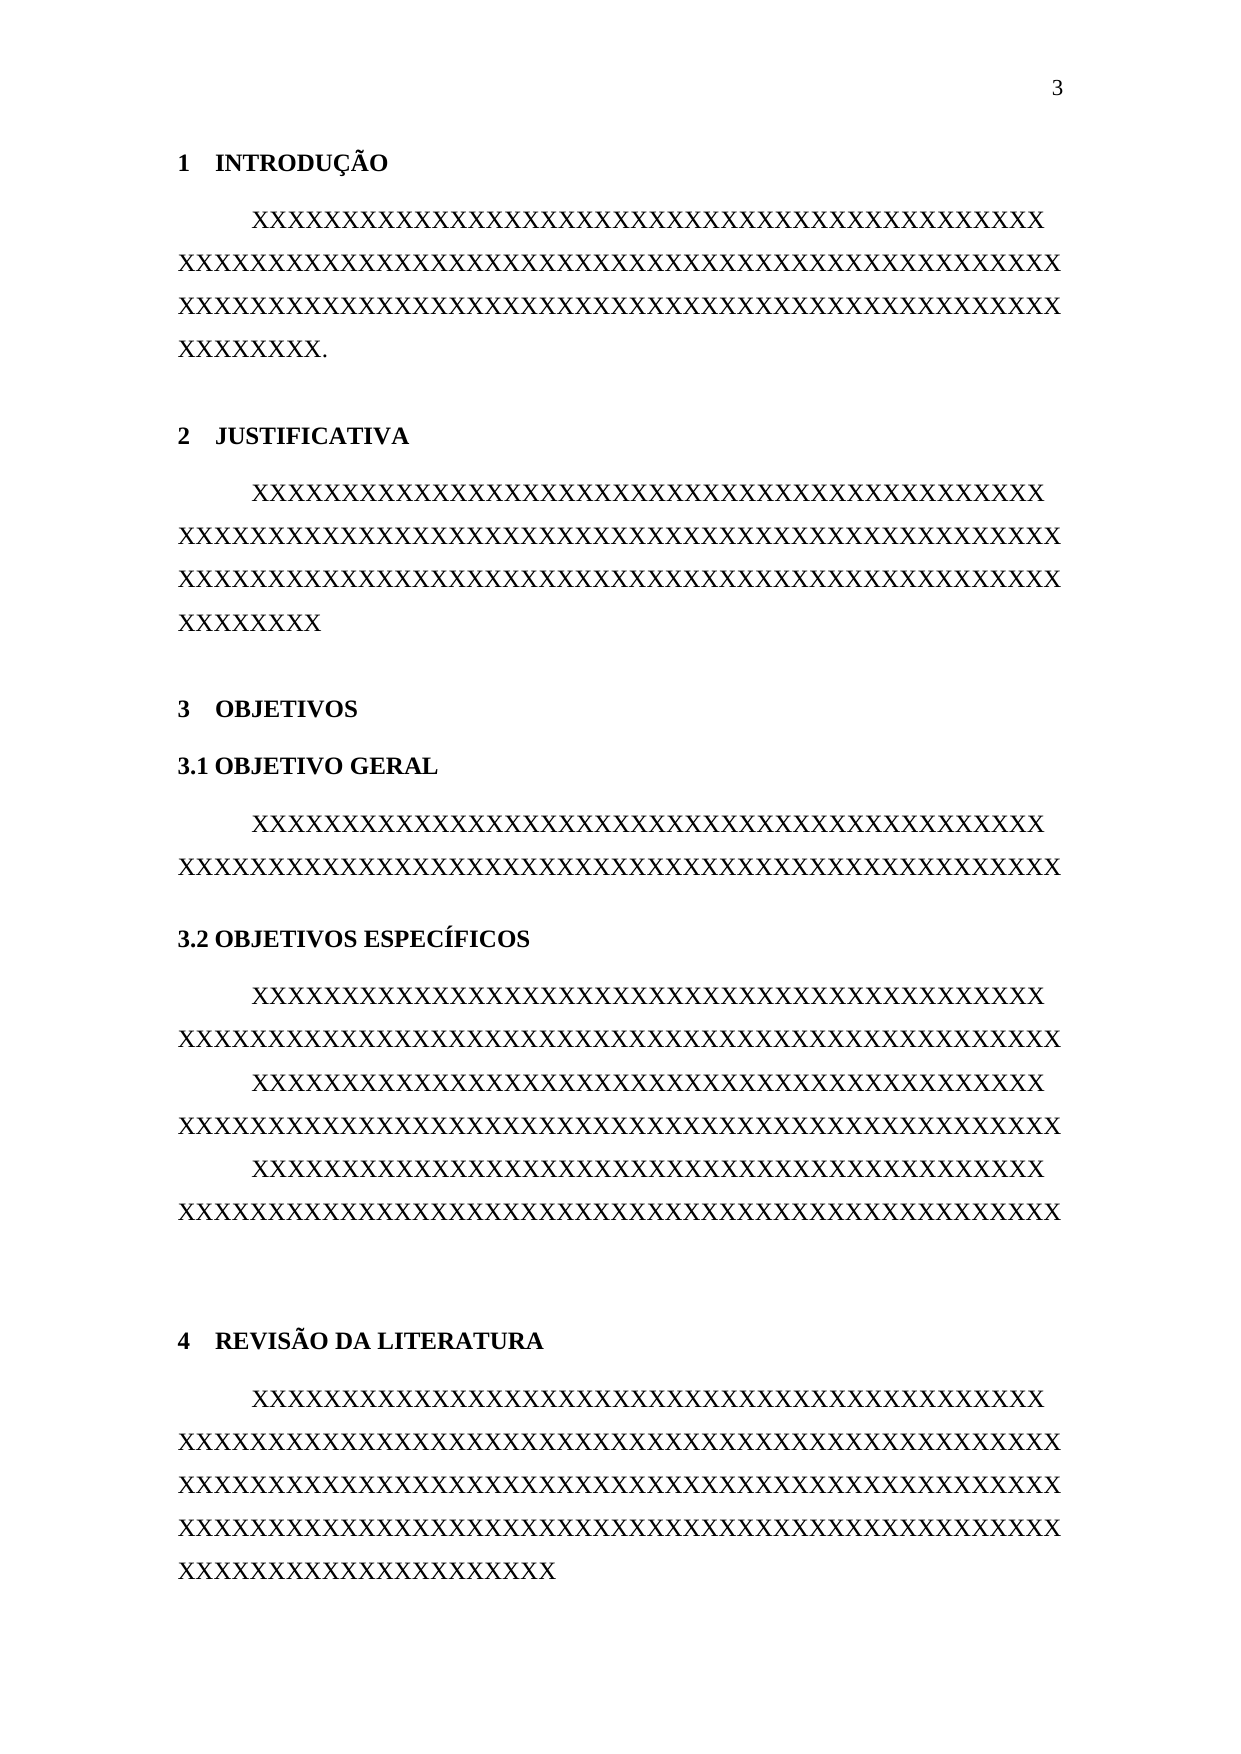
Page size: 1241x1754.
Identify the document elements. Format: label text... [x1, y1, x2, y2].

list INTRODUÇÃO [177, 148, 1063, 176]
text XXXXXXXXXXXXXXXXXXXXXXXXXXXXXXXXXXXXXXXXXXXXXXXXXXXXXXXXXXXXXXXXXXXXXXXXXXXXXXXXXXXXXXXXXXXXX [177, 809, 1063, 881]
list OBJETIVOS [177, 694, 1063, 723]
list OBJETIVOS ESPECÍFICOS [177, 924, 1063, 953]
text XXXXXXXXXXXXXXXXXXXXXXXXXXXXXXXXXXXXXXXXXXXXXXXXXXXXXXXXXXXXXXXXXXXXXXXXXXXXXXXXXXXXXXXXXXXXXXXXXXXXXXXXXXXXXXXXXXXXXXXXXXXXXXXXXXXXXXXXXXXXXXXXXXXXXXXXXXXXXXXXXXXXXXXXXXXXXXXXXXXXXXXXXXXXXXXXXXXXXXXXXXXXXXXXXXXX [177, 1384, 1063, 1585]
text XXXXXXXXXXXXXXXXXXXXXXXXXXXXXXXXXXXXXXXXXXXXXXXXXXXXXXXXXXXXXXXXXXXXXXXXXXXXXXXXXXXXXXXXXXXXXXXXXXXXXXXXXXXXXXXXXXXXXXXXXXXXXXXXXXXXXXXXXXXXXXXXXXXXXX [177, 478, 1063, 636]
list OBJETIVO GERAL [177, 751, 1063, 780]
list JUSTIFICATIVA [177, 421, 1063, 449]
text XXXXXXXXXXXXXXXXXXXXXXXXXXXXXXXXXXXXXXXXXXXXXXXXXXXXXXXXXXXXXXXXXXXXXXXXXXXXXXXXXXXXXXXXXXXXX [177, 981, 1063, 1053]
text XXXXXXXXXXXXXXXXXXXXXXXXXXXXXXXXXXXXXXXXXXXXXXXXXXXXXXXXXXXXXXXXXXXXXXXXXXXXXXXXXXXXXXXXXXXXX [177, 1154, 1063, 1226]
text XXXXXXXXXXXXXXXXXXXXXXXXXXXXXXXXXXXXXXXXXXXXXXXXXXXXXXXXXXXXXXXXXXXXXXXXXXXXXXXXXXXXXXXXXXXXX [177, 1068, 1063, 1139]
list REVISÃO DA LITERATURA [177, 1326, 1063, 1355]
text XXXXXXXXXXXXXXXXXXXXXXXXXXXXXXXXXXXXXXXXXXXXXXXXXXXXXXXXXXXXXXXXXXXXXXXXXXXXXXXXXXXXXXXXXXXXXXXXXXXXXXXXXXXXXXXXXXXXXXXXXXXXXXXXXXXXXXXXXXXXXXXXXXXXXX. [177, 205, 1063, 363]
